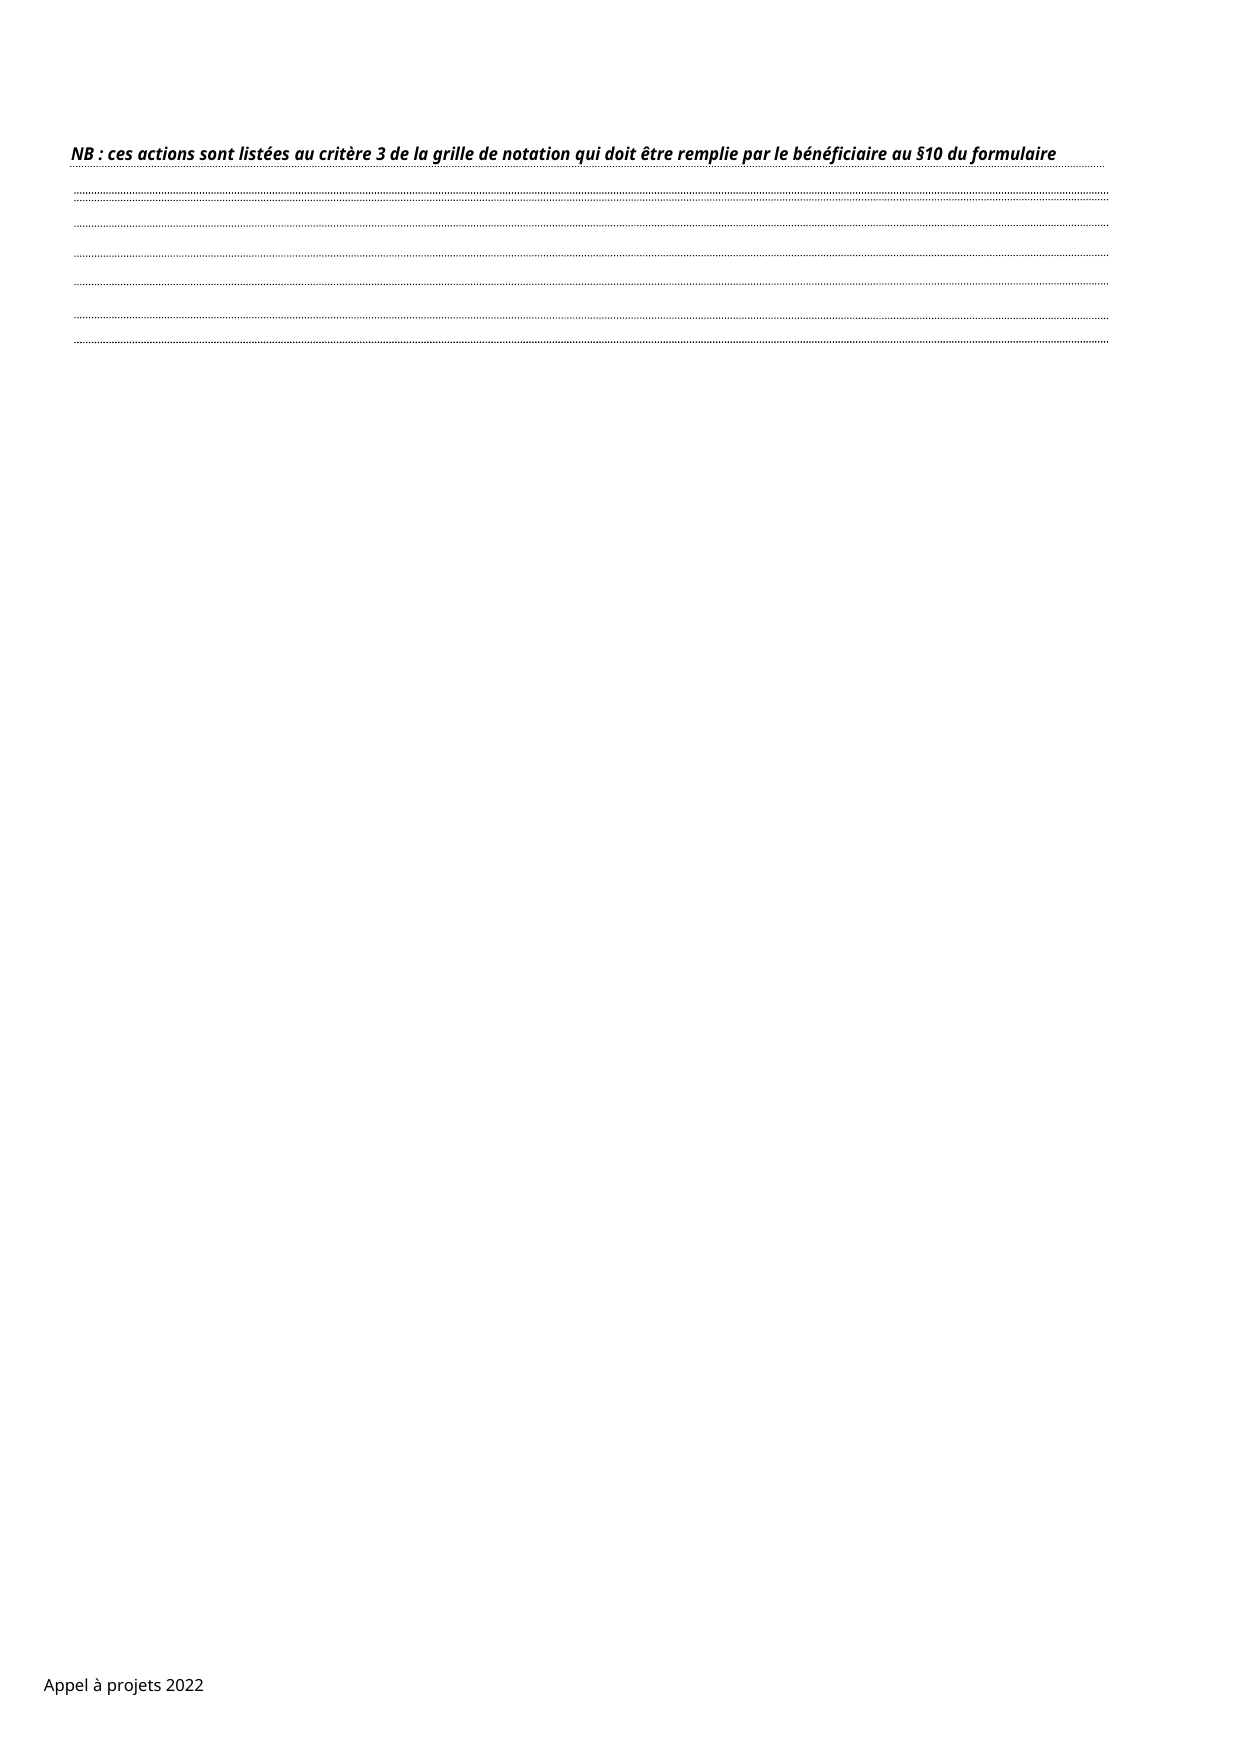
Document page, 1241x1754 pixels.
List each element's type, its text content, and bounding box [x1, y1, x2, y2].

text NB : ces actions sont listées au critère 3 de la grille de notation qui doit être remplie par le bénéficiaire au §10 du formulaire [71, 141, 1194, 165]
